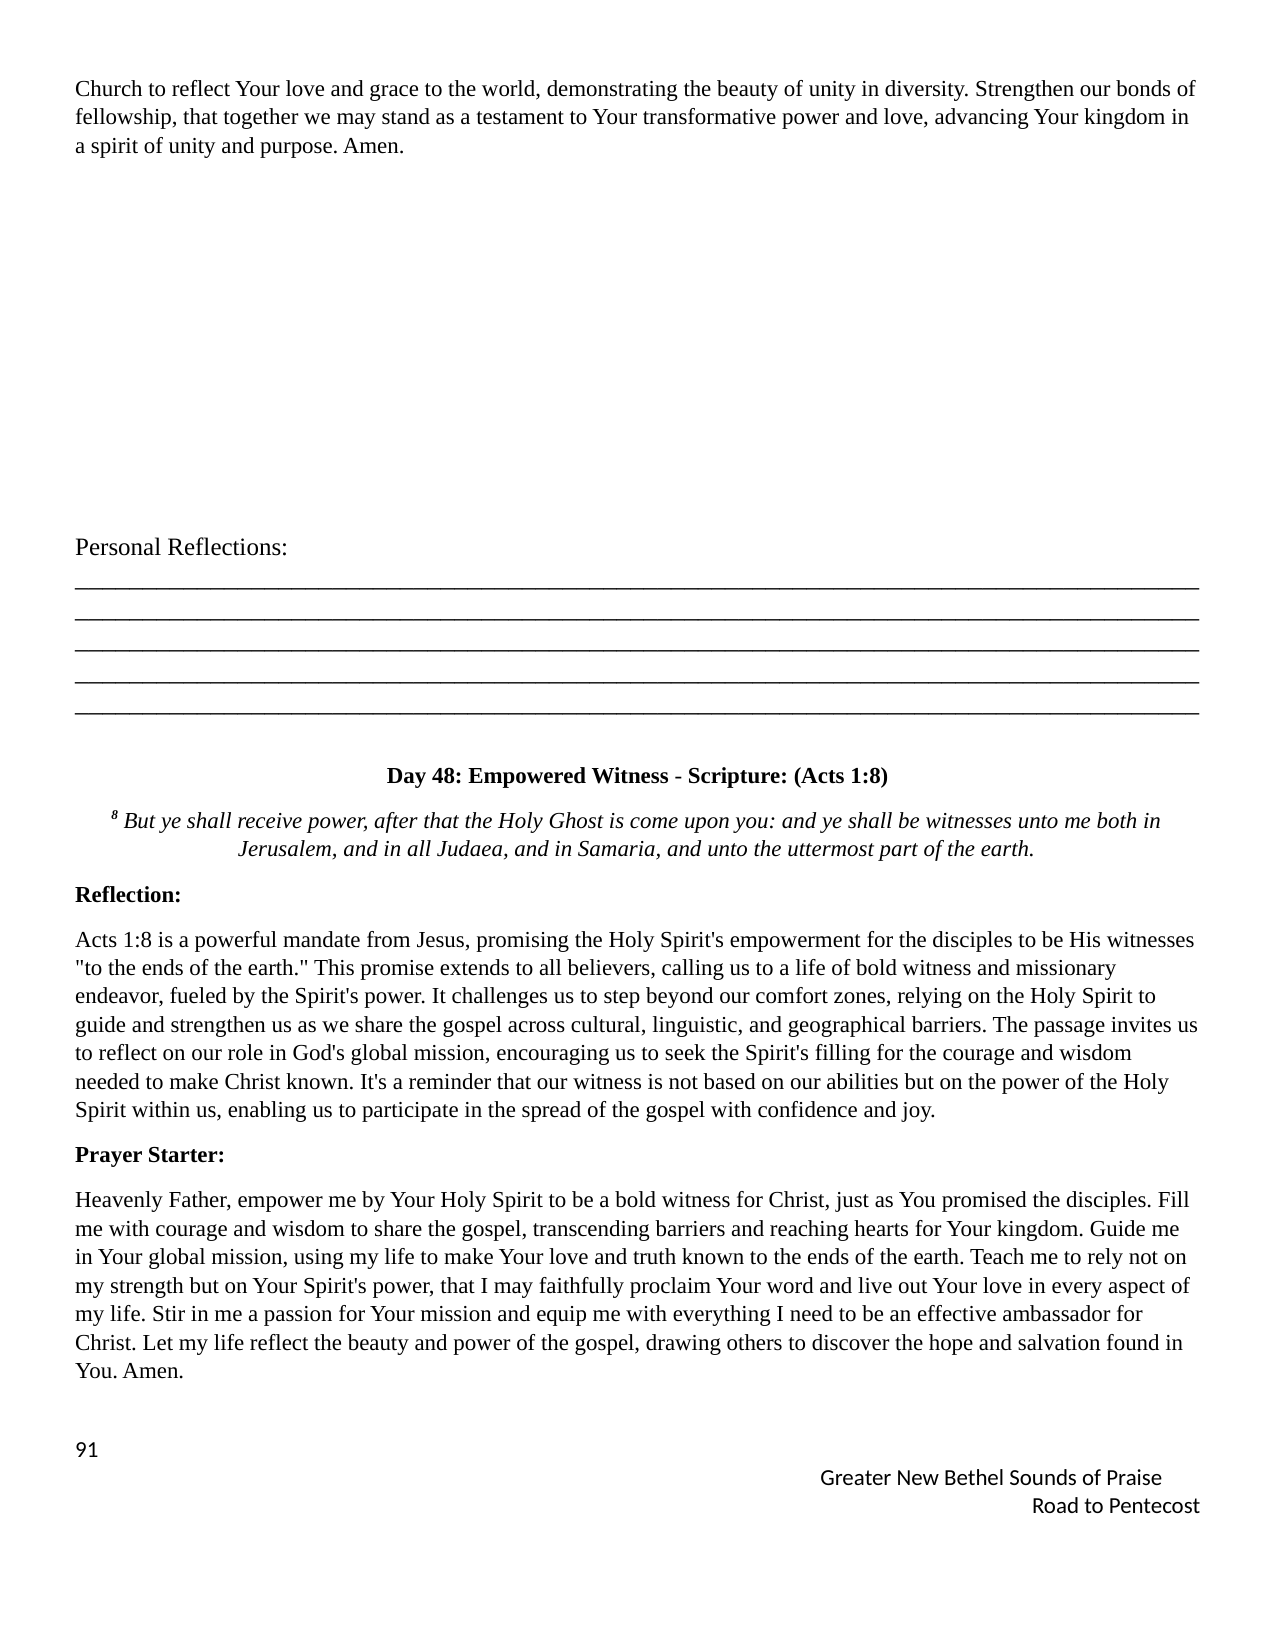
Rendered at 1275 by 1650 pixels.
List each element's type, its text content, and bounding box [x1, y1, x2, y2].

text 8 But ye shall receive power, after that the Holy Ghost is come upon you: and ye shall be witnesses unto me both in Jerusalem, and in all Judaea, and in Samaria, and unto the uttermost part of the earth. [75, 807, 1200, 862]
text Personal Reflections: [75, 532, 1196, 561]
text Reflection: [75, 881, 1200, 907]
text Day 48: Empowered Witness - Scripture: (Acts 1:8) [75, 762, 1200, 788]
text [75, 75, 1200, 158]
text Prayer Starter: [75, 1141, 1200, 1168]
text Heavenly Father, empower me by Your Holy Spirit to be a bold witness for Christ, just as You promised the disciples. Fill me with courage and wisdom to share the gospel, transcending barriers and reaching hearts for Your kingdom. Guide me in Your global mission, using my life to make Your love and truth known to the ends of the earth. Teach me to rely not on my strength but on Your Spirit's power, that I may faithfully proclaim Your word and live out Your love in every aspect of my life. Stir in me a passion for Your mission and equip me with everything I need to be an effective ambassador for Christ. Let my life reflect the beauty and power of the gospel, drawing others to discover the hope and salvation found in You. Amen. [75, 1187, 1200, 1383]
text _______________________________________________________________________________________________________________________________________________________________________________________________________________________________________________________________________________________________________________________________________________________________________________________________________________________________ [75, 561, 1200, 717]
text Acts 1:8 is a powerful mandate from Jesus, promising the Holy Spirit's empowerment for the disciples to be His witnesses "to the ends of the earth." This promise extends to all believers, calling us to a life of bold witness and missionary endeavor, fueled by the Spirit's power. It challenges us to step beyond our comfort zones, relying on the Holy Spirit to guide and strengthen us as we share the gospel across cultural, linguistic, and geographical barriers. The passage invites us to reflect on our role in God's global mission, encouraging us to seek the Spirit's filling for the courage and wisdom needed to make Christ known. It's a reminder that our witness is not based on our abilities but on the power of the Holy Spirit within us, enabling us to participate in the spread of the gospel with confidence and joy. [75, 926, 1200, 1123]
